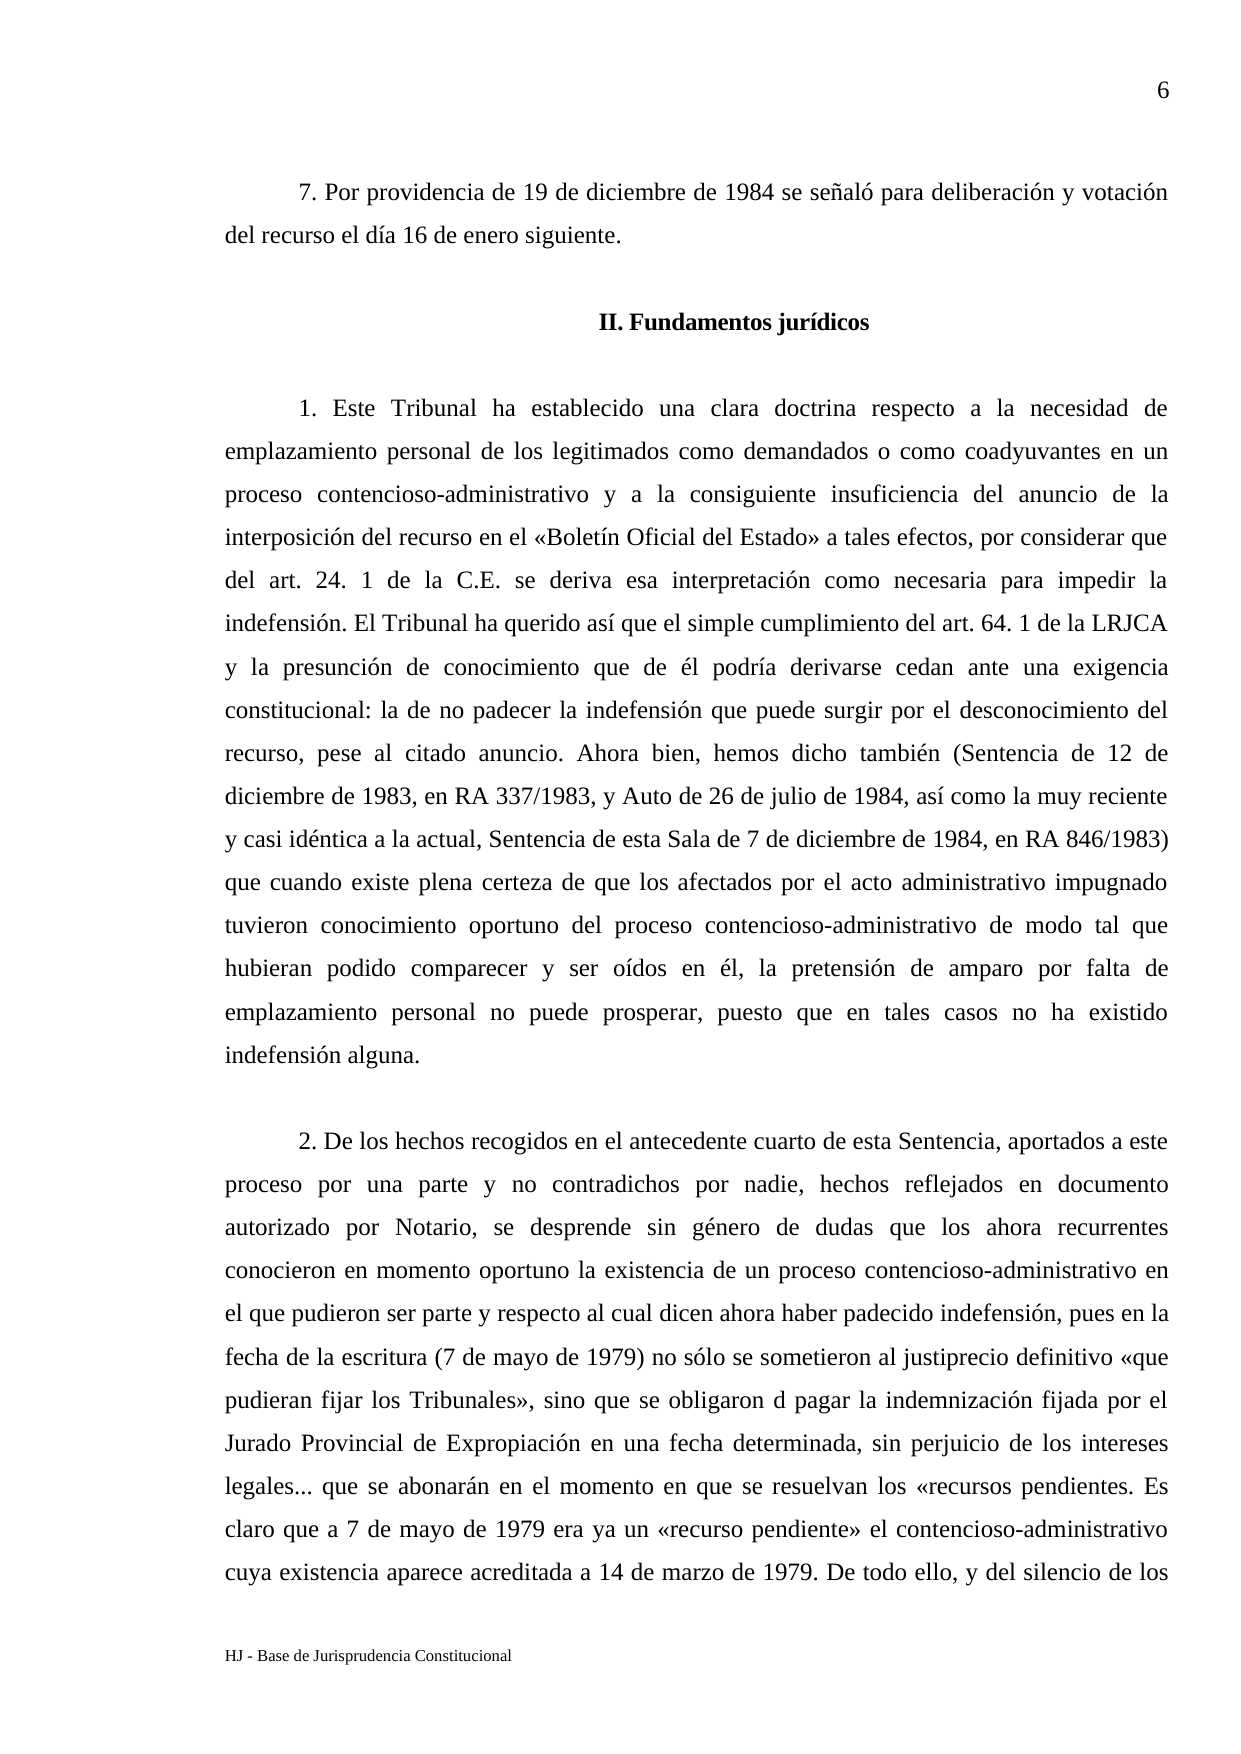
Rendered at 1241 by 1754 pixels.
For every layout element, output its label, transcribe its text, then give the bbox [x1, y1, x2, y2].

text 1. Este Tribunal ha establecido una clara doctrina respecto a la necesidad de emplazamiento personal de los legitimados como demandados o como coadyuvantes en un proceso contencioso-administrativo y a la consiguiente insuficiencia del anuncio de la interposición del recurso en el «Boletín Oficial del Estado» a tales efectos, por considerar que del art. 24. 1 de la C.E. se deriva esa interpretación como necesaria para impedir la indefensión. El Tribunal ha querido así que el simple cumplimiento del art. 64. 1 de la LRJCA y la presunción de conocimiento que de él podría derivarse cedan ante una exigencia constitucional: la de no padecer la indefensión que puede surgir por el desconocimiento del recurso, pese al citado anuncio. Ahora bien, hemos dicho también (Sentencia de 12 de diciembre de 1983, en RA 337/1983, y Auto de 26 de julio de 1984, así como la muy reciente y casi idéntica a la actual, Sentencia de esta Sala de 7 de diciembre de 1984, en RA 846/1983) que cuando existe plena certeza de que los afectados por el acto administrativo impugnado tuvieron conocimiento oportuno del proceso contencioso-administrativo de modo tal que hubieran podido comparecer y ser oídos en él, la pretensión de amparo por falta de emplazamiento personal no puede prosperar, puesto que en tales casos no ha existido indefensión alguna. [224, 393, 1169, 1068]
text 7. Por providencia de 19 de diciembre de 1984 se señaló para deliberación y votación del recurso el día 16 de enero siguiente. [224, 177, 1169, 249]
subtitle II. Fundamentos jurídicos [224, 307, 1169, 335]
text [224, 1126, 1169, 1586]
